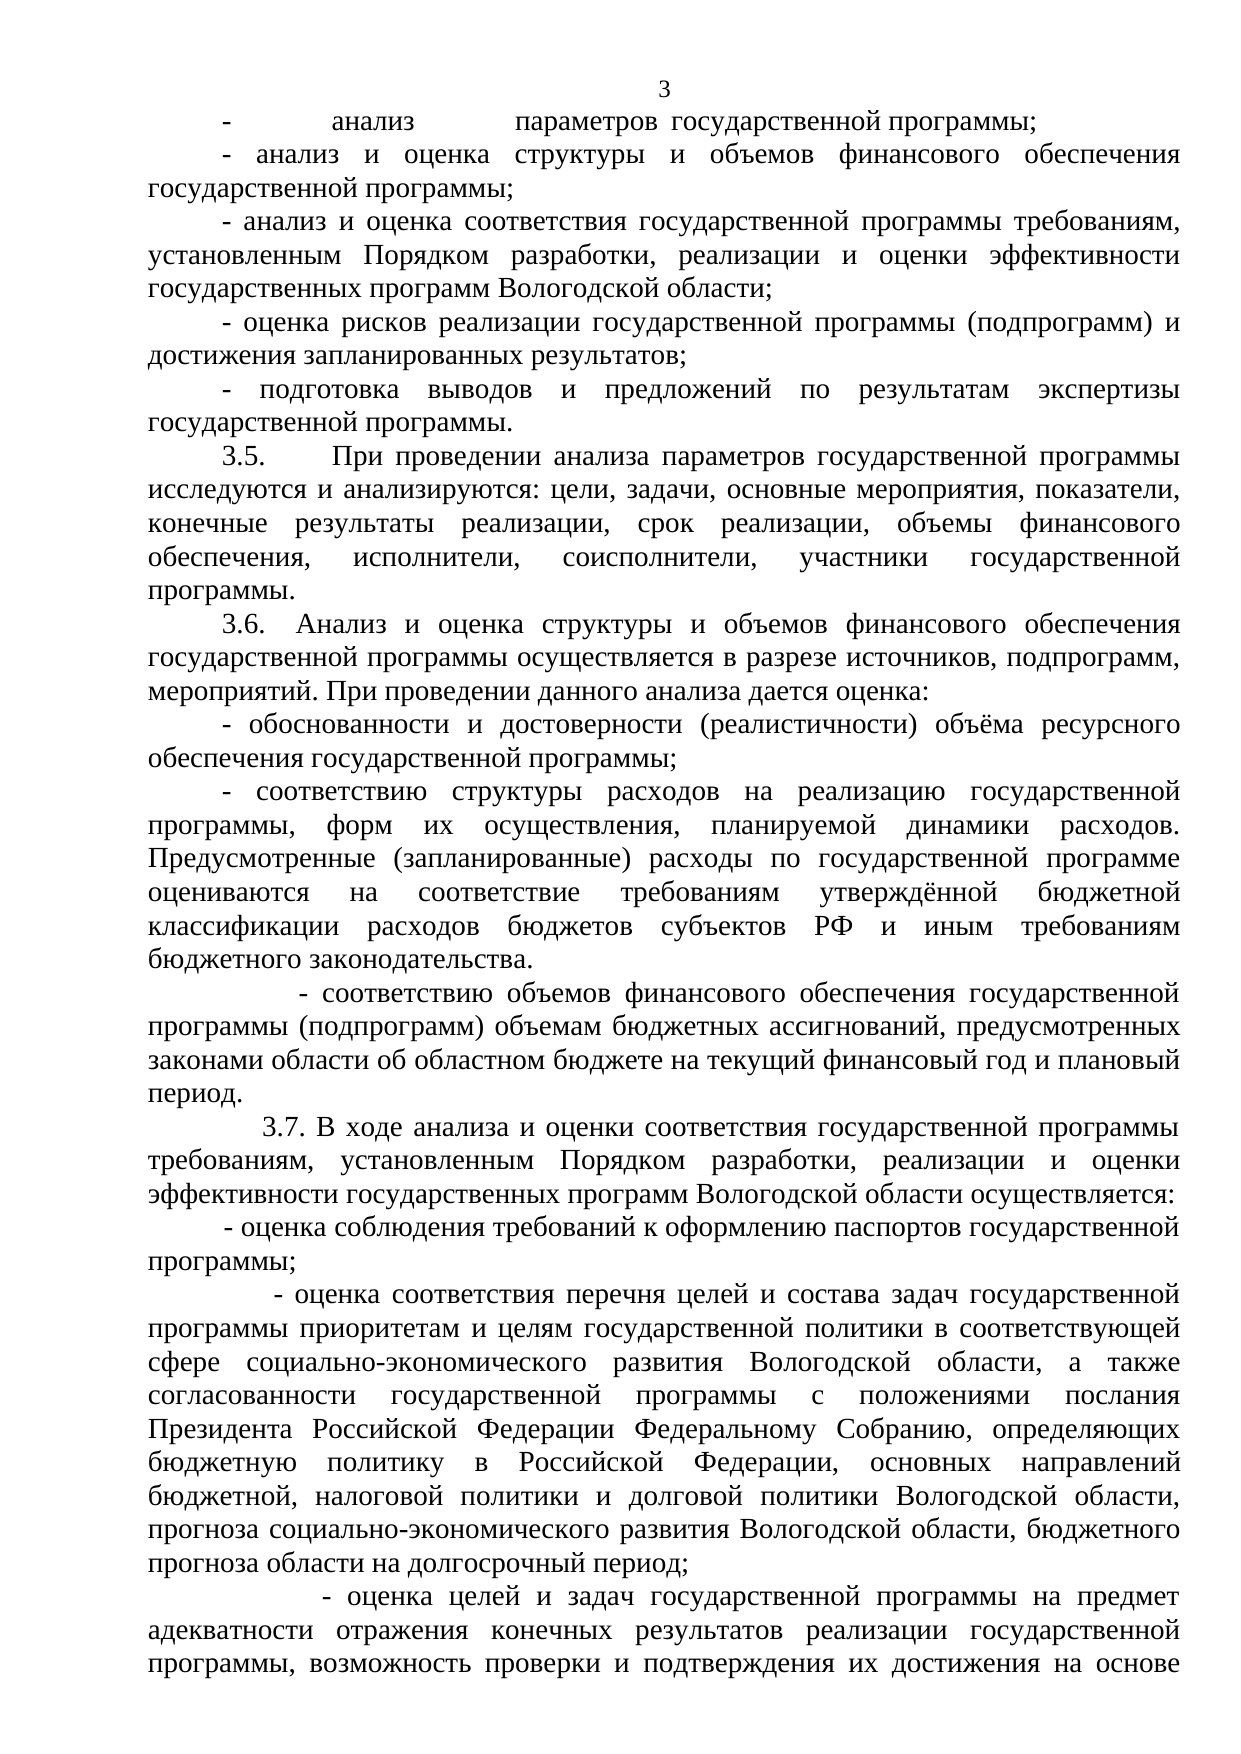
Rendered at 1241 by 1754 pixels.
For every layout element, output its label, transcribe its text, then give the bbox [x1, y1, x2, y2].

text - подготовка выводов и предложений по результатам экспертизы государственной программы. [148, 371, 1181, 438]
text - оценка соответствия перечня целей и состава задач государственной программы приоритетам и целям государственной политики в соответствующей сфере социально-экономического развития Вологодской области, а также согласованности государственной программы с положениями послания Президента Российской Федерации Федеральному Собранию, определяющих бюджетную политику в Российской Федерации, основных направлений бюджетной, налоговой политики и долговой политики Вологодской области, прогноза социально-экономического развития Вологодской области, бюджетного прогноза области на долгосрочный период; [148, 1277, 1181, 1578]
text - оценка соблюдения требований к оформлению паспортов государственной программы; [148, 1209, 1181, 1277]
text - анализ и оценка структуры и объемов финансового обеспечения государственной программы; [148, 136, 1181, 203]
text 3.7. В ходе анализа и оценки соответствия государственной программы требованиям, установленным Порядком разработки, реализации и оценки эффективности государственных программ Вологодской области осуществляется: [148, 1109, 1181, 1209]
text - обоснованности и достоверности (реалистичности) объёма ресурсного обеспечения государственной программы; [148, 706, 1181, 773]
list Анализ и оценка структуры и объемов финансового обеспечения государственной программы осуществляется в разрезе источников, подпрограмм, мероприятий. При проведении данного анализа дается оценка: [148, 606, 1181, 706]
text - оценка рисков реализации государственной программы (подпрограмм) и достижения запланированных результатов; [148, 304, 1181, 371]
list При проведении анализа параметров государственной программы исследуются и анализируются: цели, задачи, основные мероприятия, показатели, конечные результаты реализации, срок реализации, объемы финансового обеспечения, исполнители, соисполнители, участники государственной программы. [148, 438, 1181, 606]
text - соответствию структуры расходов на реализацию государственной программы, форм их осуществления, планируемой динамики расходов. Предусмотренные (запланированные) расходы по государственной программе оцениваются на соответствие требованиям утверждённой бюджетной классификации расходов бюджетов субъектов РФ и иным требованиям бюджетного законодательства. [148, 773, 1181, 975]
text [148, 1578, 1181, 1679]
text - анализ и оценка соответствия государственной программы требованиям, установленным Порядком разработки, реализации и оценки эффективности государственных программ Вологодской области; [148, 203, 1181, 304]
text - анализ параметров государственной программы; [222, 103, 1181, 136]
text - соответствию объемов финансового обеспечения государственной программы (подпрограмм) объемам бюджетных ассигнований, предусмотренных законами области об областном бюджете на текущий финансовый год и плановый период. [148, 975, 1181, 1109]
